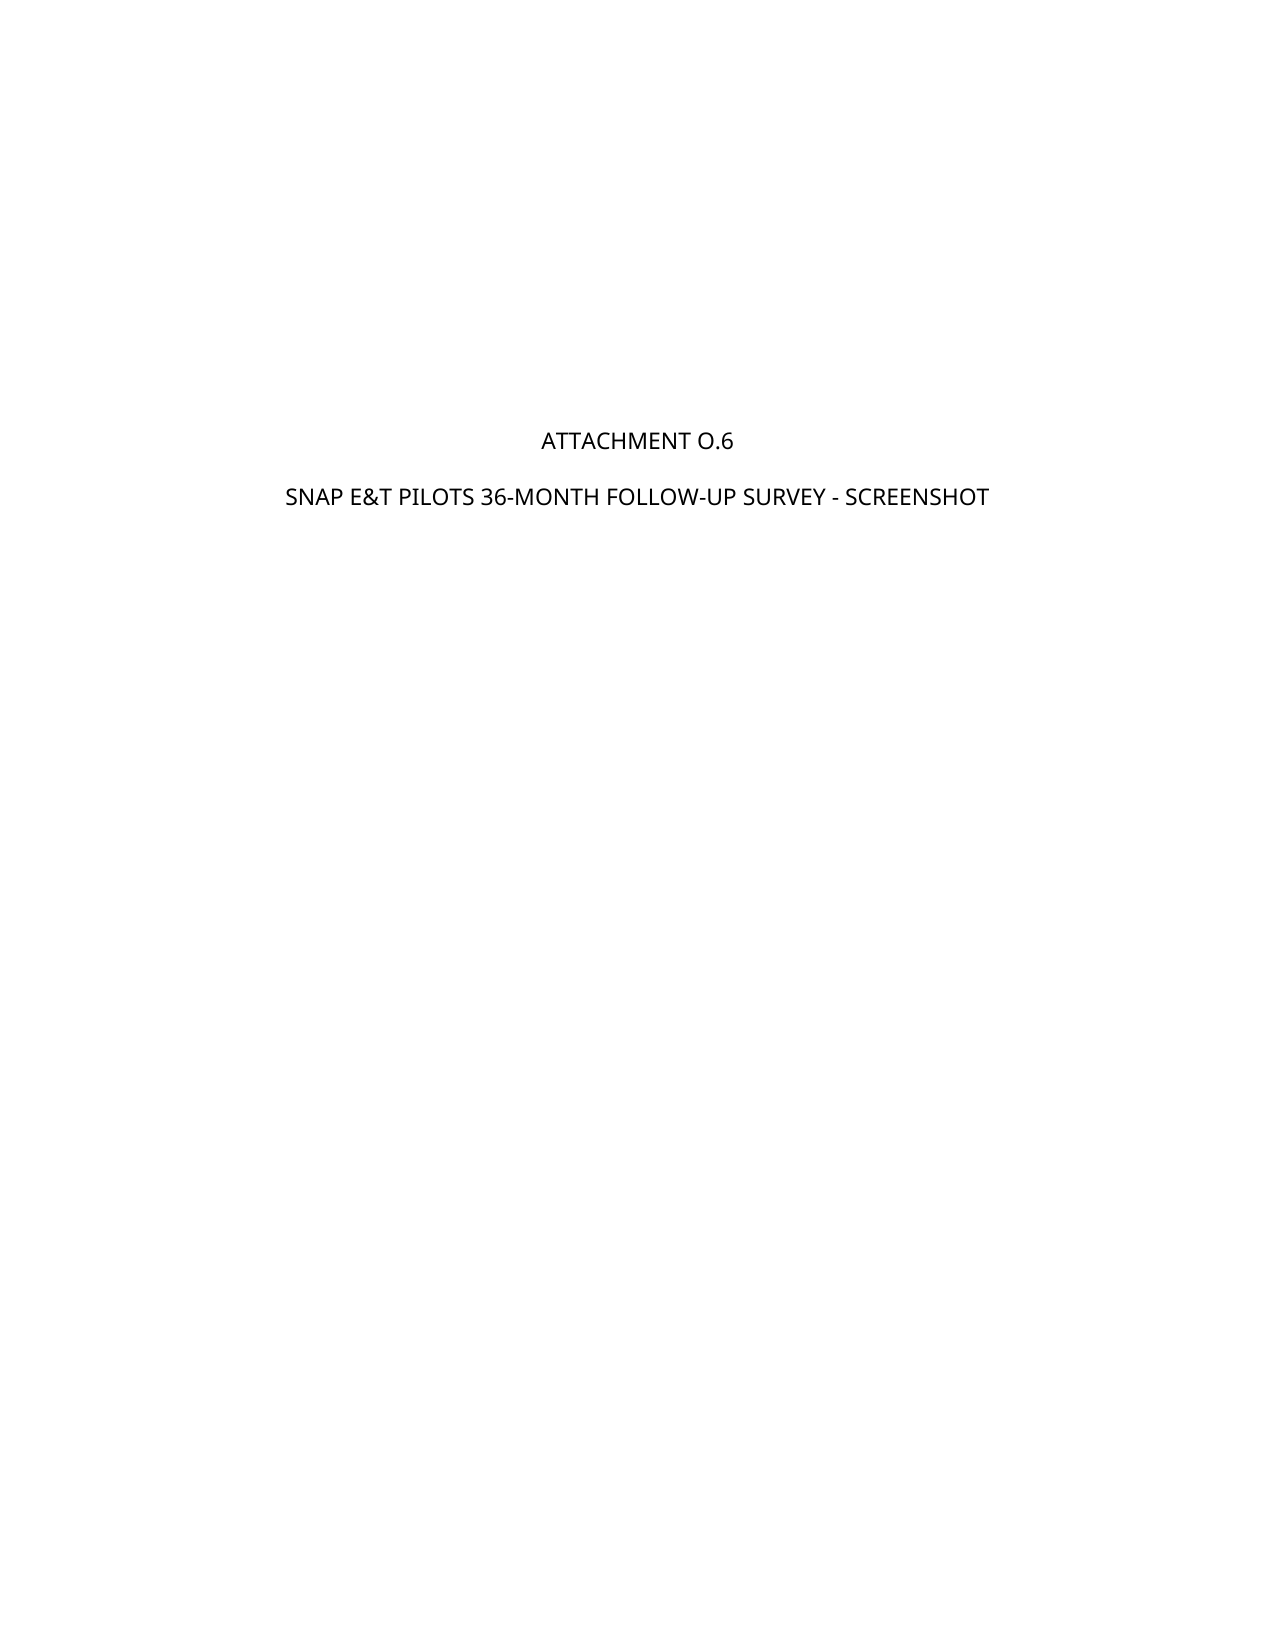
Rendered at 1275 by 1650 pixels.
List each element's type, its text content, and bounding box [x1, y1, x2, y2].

title SNAP E&T Pilots 36-Month Follow-Up Survey - Screenshot [150, 481, 1125, 512]
title Attachment O.6 [150, 425, 1125, 456]
